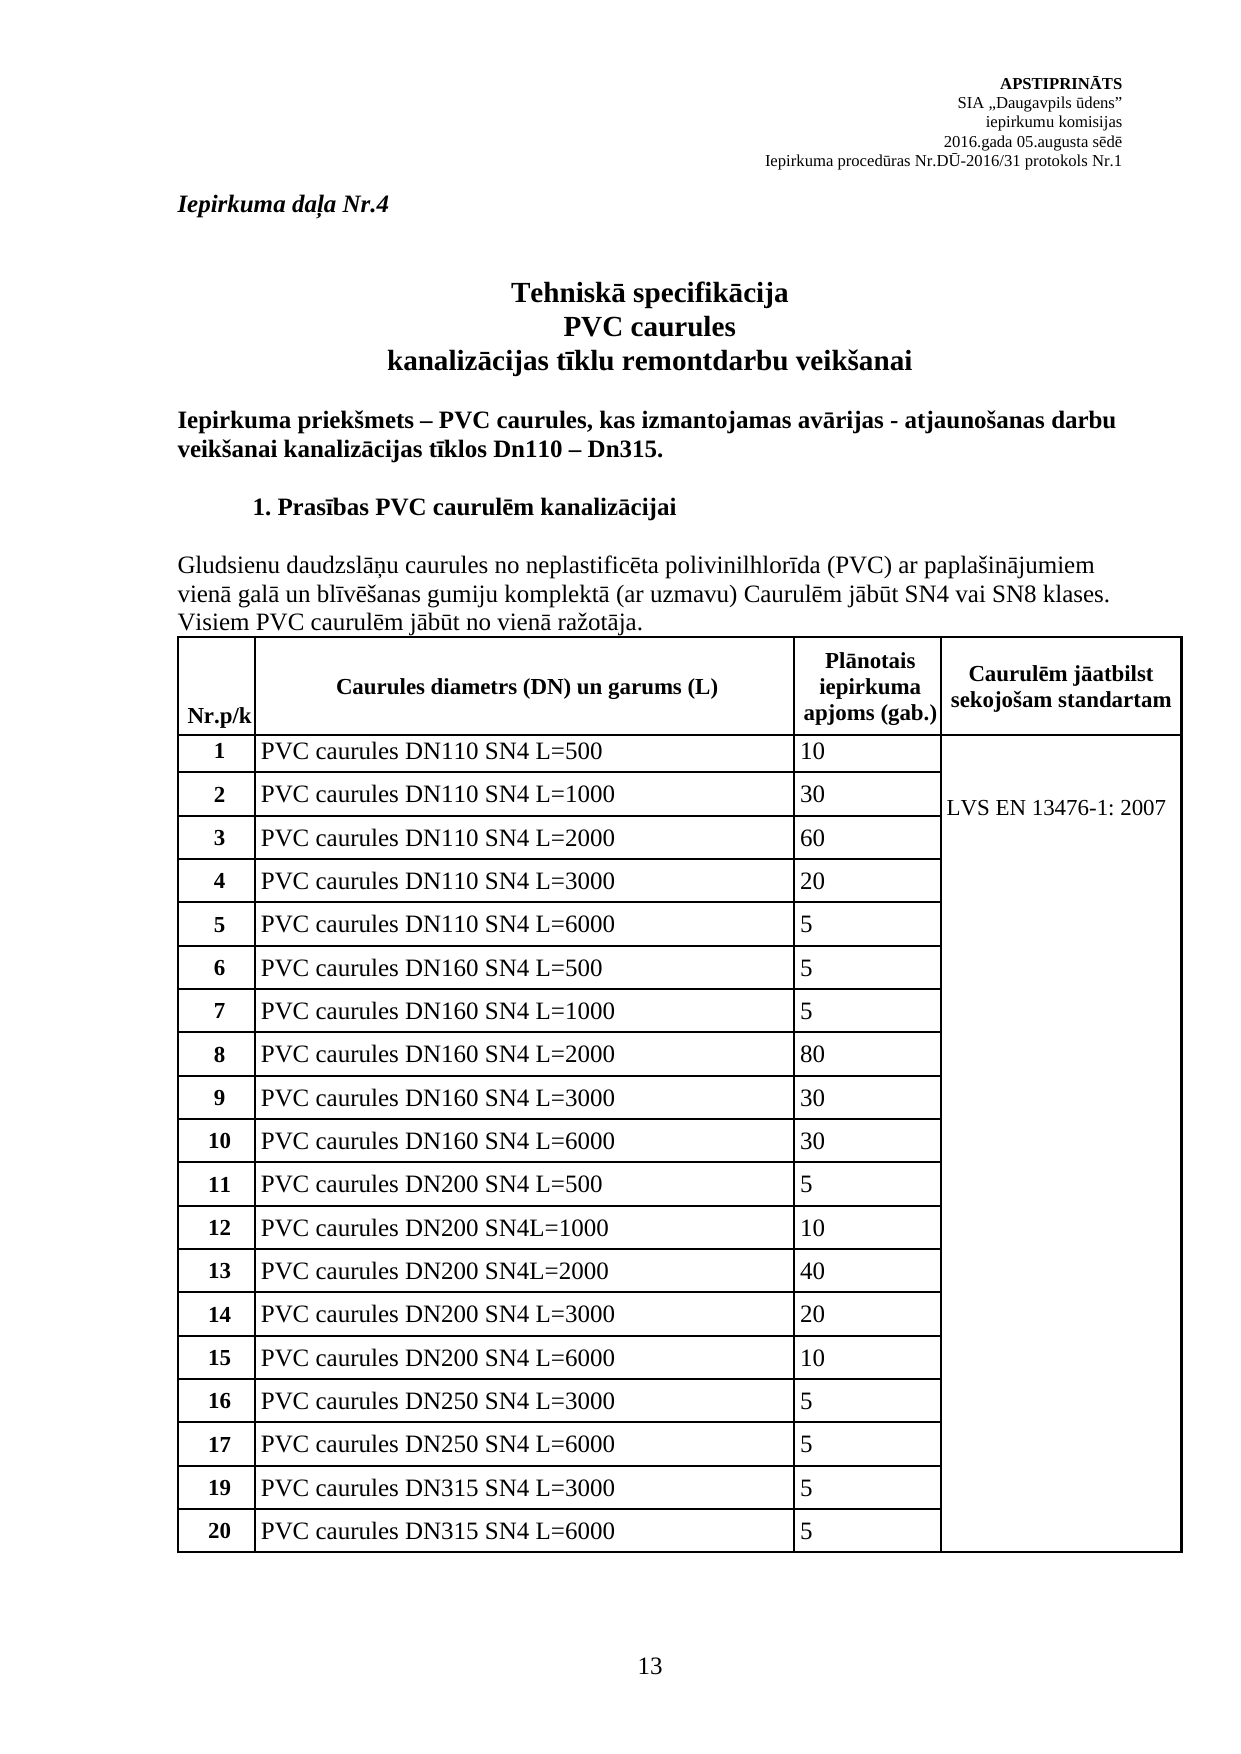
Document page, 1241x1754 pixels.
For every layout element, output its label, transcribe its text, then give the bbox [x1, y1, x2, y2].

table_cell PVC caurules DN250 SN4 L=6000 [256, 1423, 793, 1464]
table_cell PVC caurules DN200 SN4 L=6000 [256, 1337, 793, 1378]
table_header Nr.p/k [179, 638, 254, 734]
table_cell 20 [795, 860, 940, 901]
table_cell 16 [179, 1380, 254, 1421]
table_cell 30 [795, 1120, 940, 1161]
table_cell 5 [179, 903, 254, 944]
table_cell 6 [179, 947, 254, 988]
table_cell 10 [795, 1207, 940, 1248]
table_cell PVC caurules DN110 SN4 L=3000 [256, 860, 793, 901]
table_cell 30 [795, 773, 940, 814]
table_cell 5 [795, 1423, 940, 1464]
table_cell 10 [179, 1120, 254, 1161]
table_cell PVC caurules DN160 SN4 L=3000 [256, 1077, 793, 1118]
table_cell 3 [179, 817, 254, 858]
table_cell 80 [795, 1033, 940, 1074]
table_cell 11 [179, 1163, 254, 1204]
table_cell 5 [795, 990, 940, 1031]
table_cell 5 [795, 1380, 940, 1421]
table_cell 8 [179, 1033, 254, 1074]
table_cell PVC caurules DN250 SN4 L=3000 [256, 1380, 793, 1421]
table_cell 20 [179, 1510, 254, 1551]
table_cell 1 [179, 736, 254, 771]
table_cell PVC caurules DN110 SN4 L=1000 [256, 773, 793, 814]
table_header Plānotais iepirkuma apjoms (gab.) [795, 638, 940, 734]
table_cell 2 [179, 773, 254, 814]
table_cell 12 [179, 1207, 254, 1248]
table_cell LVS EN 13476-1: 2007 [942, 736, 1180, 1551]
table_cell PVC caurules DN315 SN4 L=6000 [256, 1510, 793, 1551]
table_cell 5 [795, 903, 940, 944]
table_cell 40 [795, 1250, 940, 1291]
table_cell 19 [179, 1467, 254, 1508]
table_cell PVC caurules DN160 SN4 L=500 [256, 947, 793, 988]
table_cell PVC caurules DN200 SN4 L=500 [256, 1163, 793, 1204]
table_header Caurules diametrs (DN) un garums (L) [256, 638, 793, 734]
table_cell PVC caurules DN160 SN4 L=2000 [256, 1033, 793, 1074]
table_cell PVC caurules DN110 SN4 L=500 [256, 736, 793, 771]
table_cell 13 [179, 1250, 254, 1291]
table_cell PVC caurules DN315 SN4 L=3000 [256, 1467, 793, 1508]
table_cell 10 [795, 736, 940, 771]
table_cell 5 [795, 1467, 940, 1508]
table_cell PVC caurules DN160 SN4 L=6000 [256, 1120, 793, 1161]
table_cell 30 [795, 1077, 940, 1118]
table_cell 20 [795, 1293, 940, 1334]
text PVC caurules [177, 309, 1122, 343]
text kanalizācijas tīklu remontdarbu veikšanai [177, 343, 1122, 376]
table_cell 9 [179, 1077, 254, 1118]
text Gludsienu daudzslāņu caurules no neplastificēta polivinilhlorīda (PVC) ar paplašinājumiem vienā galā un blīvēšanas gumiju komplektā (ar uzmavu) Caurulēm jābūt SN4 vai SN8 klases. Visiem PVC caurulēm jābūt no vienā ražotāja. [177, 550, 1122, 636]
table_cell PVC caurules DN160 SN4 L=1000 [256, 990, 793, 1031]
table_cell PVC caurules DN110 SN4 L=6000 [256, 903, 793, 944]
table_header Caurulēm jāatbilst sekojošam standartam [942, 638, 1180, 734]
text Iepirkuma daļa Nr.4 [177, 189, 1122, 218]
table_cell 5 [795, 947, 940, 988]
text Tehniskā specifikācija [177, 276, 1122, 309]
table_cell 17 [179, 1423, 254, 1464]
text Iepirkuma priekšmets – PVC caurules, kas izmantojamas avārijas - atjaunošanas darbu veikšanai kanalizācijas tīklos Dn110 – Dn315. [177, 405, 1122, 463]
table_cell 15 [179, 1337, 254, 1378]
table_cell PVC caurules DN200 SN4 L=3000 [256, 1293, 793, 1334]
table_cell 5 [795, 1163, 940, 1204]
table_cell 10 [795, 1337, 940, 1378]
table_cell 60 [795, 817, 940, 858]
text 1. Prasības PVC caurulēm kanalizācijai [252, 492, 1122, 521]
table_cell PVC caurules DN110 SN4 L=2000 [256, 817, 793, 858]
table_cell PVC caurules DN200 SN4L=2000 [256, 1250, 793, 1291]
table_cell 5 [795, 1510, 940, 1551]
table_cell PVC caurules DN200 SN4L=1000 [256, 1207, 793, 1248]
table_cell 4 [179, 860, 254, 901]
table_cell 7 [179, 990, 254, 1031]
table_cell 14 [179, 1293, 254, 1334]
